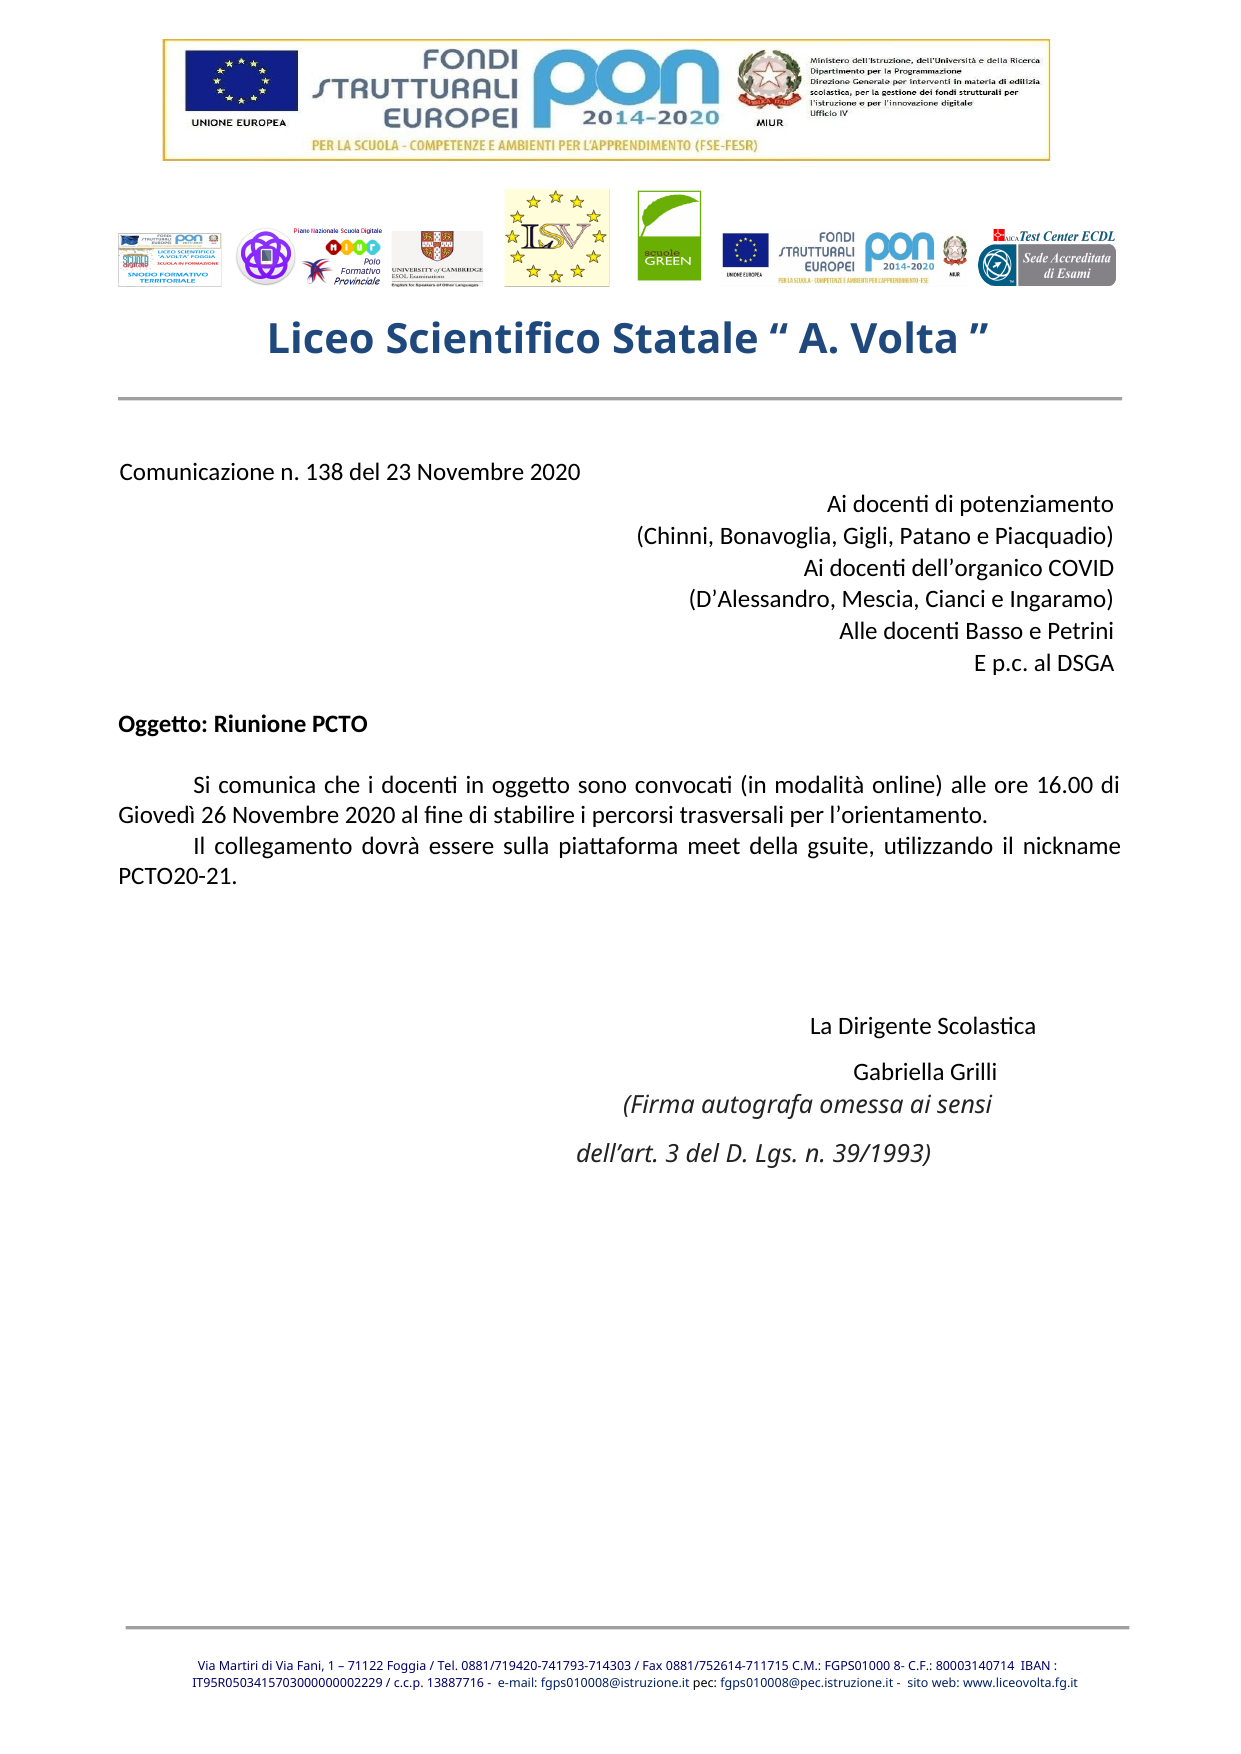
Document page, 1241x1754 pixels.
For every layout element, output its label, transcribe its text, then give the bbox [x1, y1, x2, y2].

text (Chinni, Bonavoglia, Gigli, Patano e Piacquadio) [118, 520, 1114, 551]
text Ai docenti dell’organico COVID [118, 552, 1114, 582]
text Gabriella Grilli [118, 1056, 1032, 1086]
picture [162, 39, 1050, 161]
picture [720, 229, 968, 287]
picture [635, 188, 704, 287]
text Si comunica che i docenti in oggetto sono convocati (in modalità online) alle ore 16.00 di Giovedì 26 Novembre 2020 al fine di stabilire i percorsi trasversali per l’orientamento. [118, 769, 1122, 830]
picture [234, 226, 383, 287]
text dell’art. 3 del D. Lgs. n. 39/1993) [118, 1135, 1032, 1169]
text La Dirigente Scolastica [118, 1010, 1036, 1041]
picture [391, 231, 483, 287]
text Alle docenti Basso e Petrini [118, 615, 1114, 646]
picture [118, 233, 222, 287]
picture [504, 189, 610, 287]
text (Firma autografa omessa ai sensi [418, 1086, 1122, 1120]
text (D’Alessandro, Mescia, Cianci e Ingaramo) [118, 583, 1114, 614]
text Comunicazione n. 138 del 23 Novembre 2020 [119, 456, 1122, 487]
text Ai docenti di potenziamento [118, 488, 1114, 519]
picture [971, 229, 1126, 287]
text Oggetto: Riunione PCTO [118, 708, 1122, 738]
text Il collegamento dovrà essere sulla piattaforma meet della gsuite, utilizzando il nickname PCTO20-21. [118, 830, 1122, 891]
text E p.c. al DSGA [118, 647, 1114, 677]
